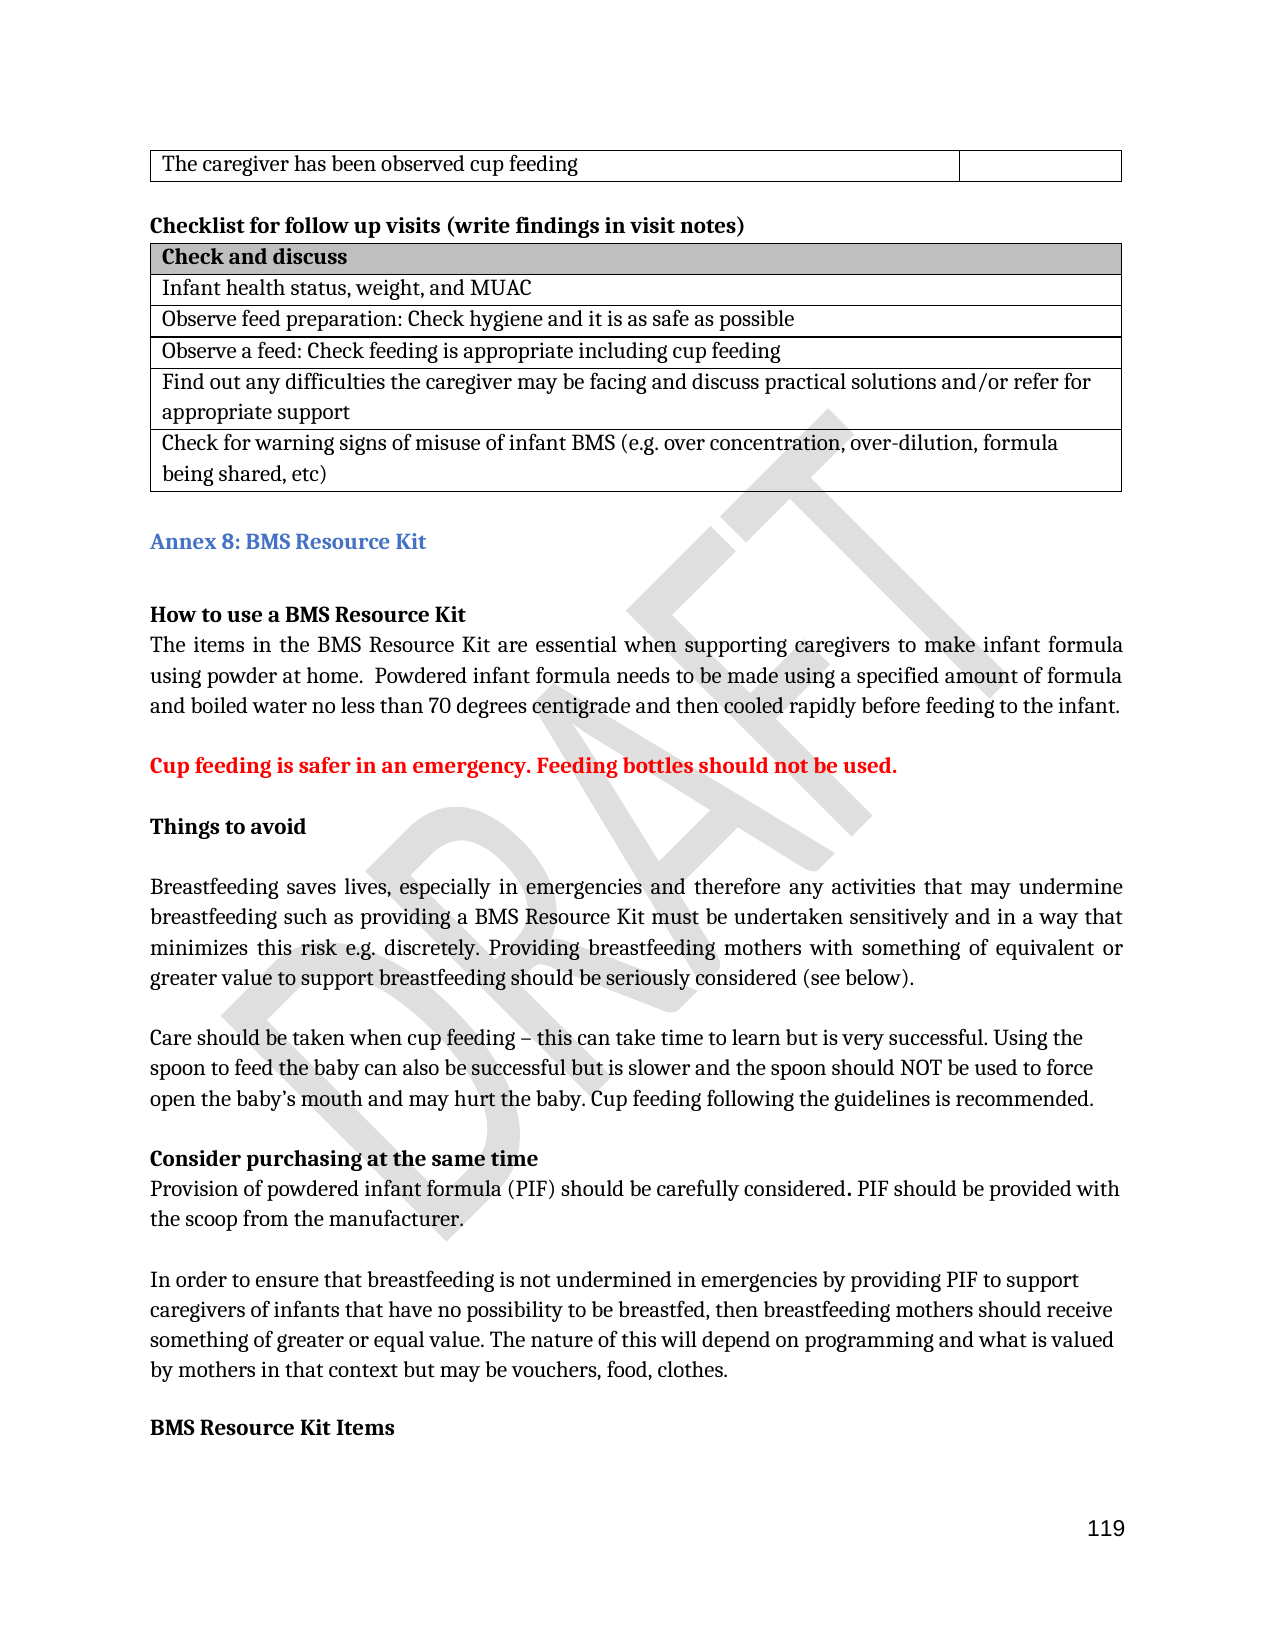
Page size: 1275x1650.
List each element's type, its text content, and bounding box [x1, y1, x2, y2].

text Breastfeeding saves lives, especially in emergencies and therefore any activities that may undermine breastfeeding such as providing a BMS Resource Kit must be undertaken sensitively and in a way that minimizes this risk e.g. discretely. Providing breastfeeding mothers with something of equivalent or greater value to support breastfeeding should be seriously considered (see below). [150, 874, 1125, 991]
table_cell Observe feed preparation: Check hygiene and it is as safe as possible [151, 306, 1121, 336]
text BMS Resource Kit Items [150, 1415, 1125, 1441]
text In order to ensure that breastfeeding is not undermined in emergencies by providing PIF to support caregivers of infants that have no possibility to be breastfed, then breastfeeding mothers should receive something of greater or equal value. The nature of this will depend on programming and what is valued by mothers in that context but may be vouchers, food, clothes. [150, 1267, 1125, 1384]
text Checklist for follow up visits (write findings in visit notes) [150, 212, 1125, 239]
text Consider purchasing at the same time [150, 1146, 1125, 1172]
table_cell Check for warning signs of misuse of infant BMS (e.g. over concentration, over-dilution, formula being shared, etc) [151, 430, 1121, 491]
table_cell [960, 151, 1121, 181]
text The items in the BMS Resource Kit are essential when supporting caregivers to make infant formula using powder at home. Powdered infant formula needs to be made using a specified amount of formula and boiled water no less than 70 degrees centigrade and then cooled rapidly before feeding to the infant. [150, 632, 1125, 719]
text Cup feeding is safer in an emergency. Feeding bottles should not be used. [150, 753, 1125, 779]
table_header Check and discuss [151, 244, 1121, 274]
text Provision of powdered infant formula (PIF) should be carefully considered. PIF should be provided with the scoop from the manufacturer. [150, 1176, 1125, 1233]
table_cell Find out any difficulties the caregiver may be facing and discuss practical solutions and/or refer for appropriate support [151, 369, 1121, 429]
text Care should be taken when cup feeding – this can take time to learn but is very successful. Using the spoon to feed the baby can also be successful but is slower and the spoon should NOT be used to force open the baby’s mouth and may hurt the baby. Cup feeding following the guidelines is recommended. [150, 1025, 1125, 1112]
text Things to avoid [150, 813, 1125, 840]
text How to use a BMS Resource Kit [150, 602, 1125, 628]
table_cell Observe a feed: Check feeding is appropriate including cup feeding [151, 338, 1121, 368]
table_cell Infant health status, weight, and MUAC [151, 275, 1121, 305]
text Annex 8: BMS Resource Kit [150, 529, 1125, 556]
table_cell The caregiver has been observed cup feeding [151, 151, 959, 181]
